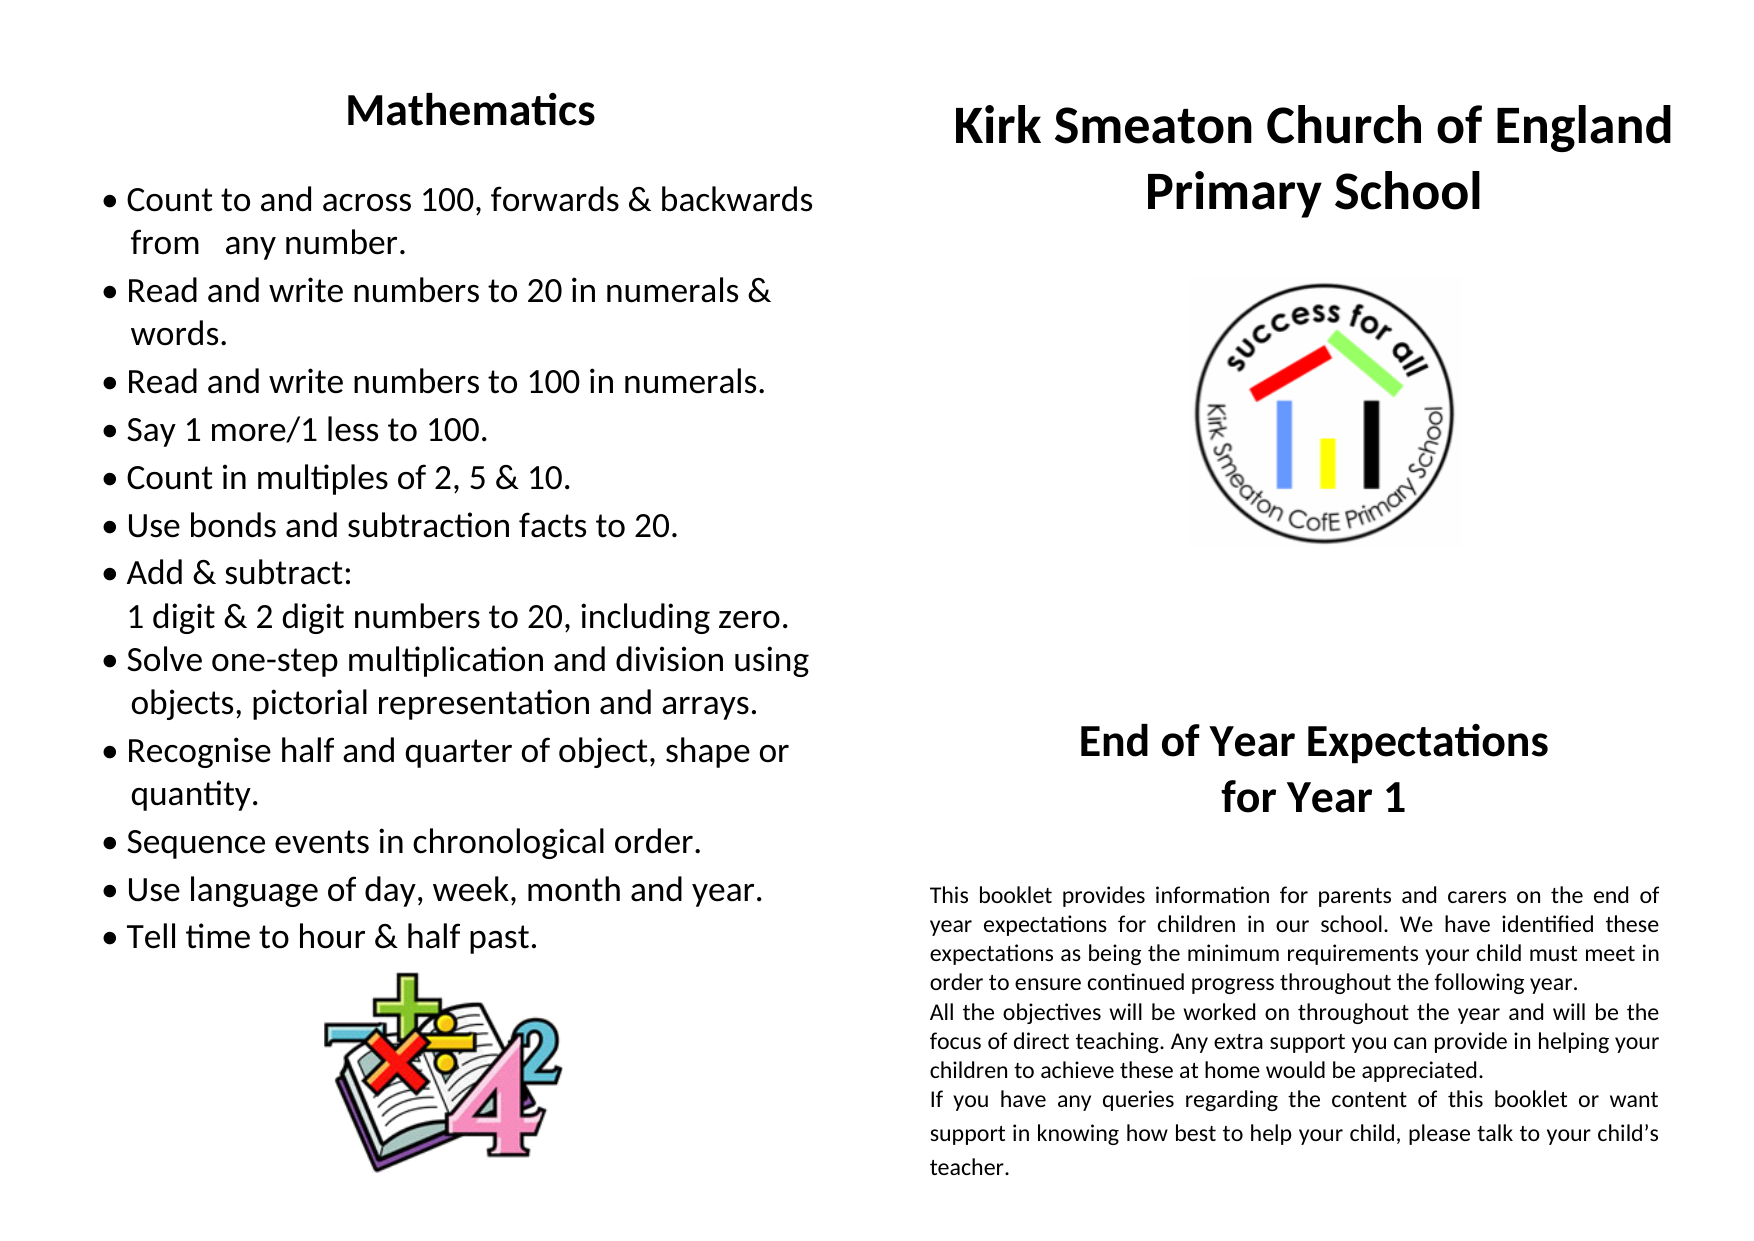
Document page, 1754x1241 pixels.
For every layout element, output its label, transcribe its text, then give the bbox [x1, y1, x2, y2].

text Mathematics [86, 80, 854, 136]
text • Recognise half and quarter of object, shape or quantity. [101, 728, 854, 814]
picture [324, 972, 563, 1173]
text • Read and write numbers to 100 in numerals. [101, 359, 854, 402]
text for Year 1 [929, 768, 1698, 824]
text 1 digit & 2 digit numbers to 20, including zero. [86, 594, 854, 637]
text • Use bonds and subtraction facts to 20. [101, 503, 854, 546]
text • Count to and across 100, forwards & backwards from any number. [101, 177, 854, 263]
text • Tell time to hour & half past. [101, 914, 854, 958]
text • Count in multiples of 2, 5 & 10. [101, 455, 854, 498]
text End of Year Expectations [929, 712, 1698, 768]
text This booklet provides information for parents and carers on the end of year expectations for children in our school. We have identified these expectations as being the minimum requirements your child must meet in order to ensure continued progress throughout the following year. [929, 880, 1661, 997]
text • Sequence events in chronological order. [101, 819, 854, 862]
picture [1190, 276, 1462, 549]
text • Say 1 more/1 less to 100. [101, 407, 854, 450]
text All the objectives will be worked on throughout the year and will be the focus of direct teaching. Any extra support you can provide in helping your children to achieve these at home would be appreciated. [929, 997, 1661, 1084]
text • Read and write numbers to 20 in numerals & words. [101, 268, 854, 354]
text • Solve one-step multiplication and division using objects, pictorial representation and arrays. [101, 637, 854, 723]
text • Add & subtract: [101, 550, 854, 594]
text Kirk Smeaton Church of England Primary School [929, 91, 1698, 223]
text • Use language of day, week, month and year. [101, 867, 854, 910]
text If you have any queries regarding the content of this booklet or want support in knowing how best to help your child, please talk to your child’s teacher. [929, 1084, 1661, 1181]
